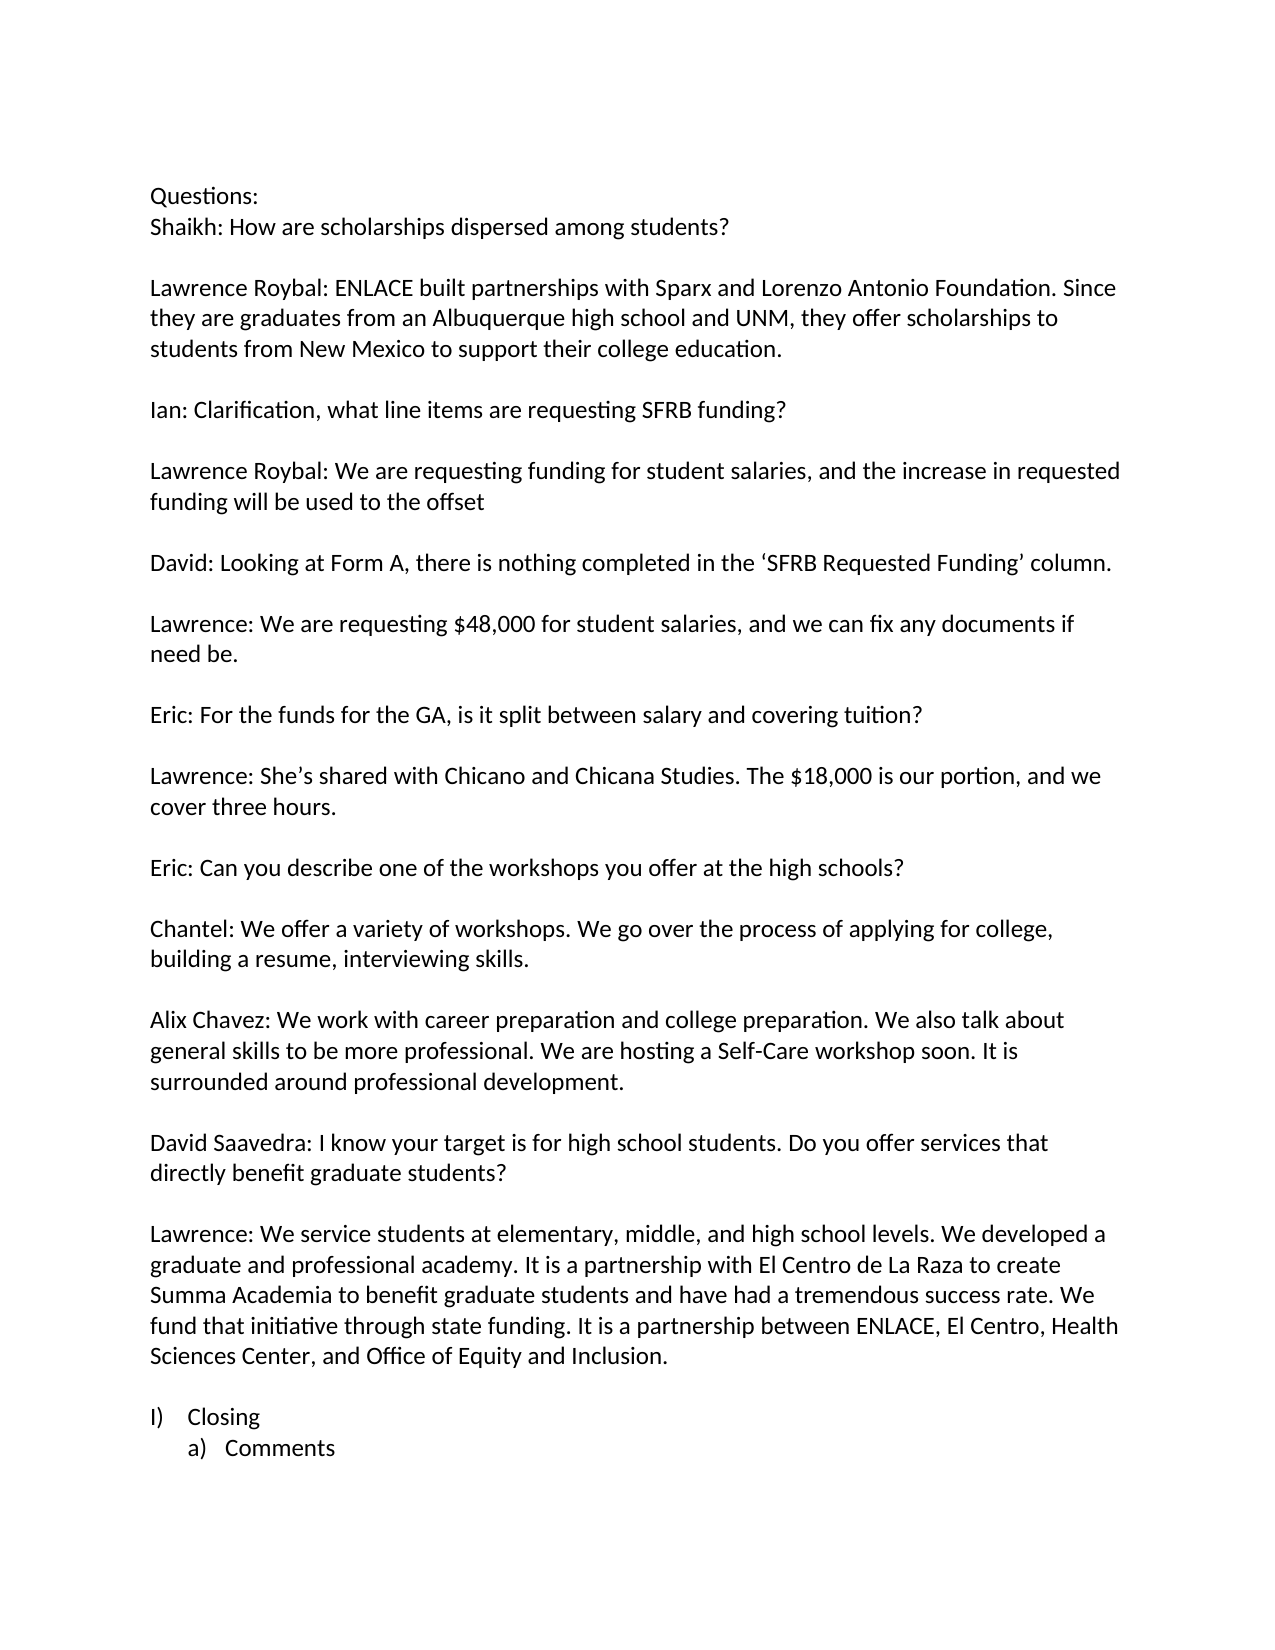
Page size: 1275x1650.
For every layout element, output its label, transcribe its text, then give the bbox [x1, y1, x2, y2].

text David: Looking at Form A, there is nothing completed in the ‘SFRB Requested Funding’ column. [150, 547, 1125, 577]
text Lawrence: She’s shared with Chicano and Chicana Studies. The $18,000 is our portion, and we cover three hours. [150, 730, 1125, 821]
text Shaikh: How are scholarships dispersed among students? [150, 211, 1125, 242]
text Ian: Clarification, what line items are requesting SFRB funding? [150, 394, 1125, 425]
text Chantel: We offer a variety of workshops. We go over the process of applying for college, building a resume, interviewing skills. [150, 913, 1125, 974]
text Alix Chavez: We work with career preparation and college preparation. We also talk about general skills to be more professional. We are hosting a Self-Care workshop soon. It is surrounded around professional development. [150, 1004, 1125, 1096]
text Lawrence Roybal: We are requesting funding for student salaries, and the increase in requested funding will be used to the offset [150, 455, 1125, 516]
text David Saavedra: I know your target is for high school students. Do you offer services that directly benefit graduate students? [150, 1127, 1125, 1188]
text Eric: Can you describe one of the workshops you offer at the high schools? [150, 852, 1125, 882]
text Lawrence: We are requesting $48,000 for student salaries, and we can fix any documents if need be. [150, 608, 1125, 669]
text Questions: [150, 181, 1125, 211]
text Eric: For the funds for the GA, is it split between salary and covering tuition? [150, 699, 1125, 730]
list Closing [150, 1401, 1125, 1432]
text Lawrence Roybal: ENLACE built partnerships with Sparx and Lorenzo Antonio Foundation. Since they are graduates from an Albuquerque high school and UNM, they offer scholarships to students from New Mexico to support their college education. [150, 272, 1125, 364]
list Comments [187, 1432, 1125, 1462]
text Lawrence: We service students at elementary, middle, and high school levels. We developed a graduate and professional academy. It is a partnership with El Centro de La Raza to create Summa Academia to benefit graduate students and have had a tremendous success rate. We fund that initiative through state funding. It is a partnership between ENLACE, El Centro, Health Sciences Center, and Office of Equity and Inclusion. [150, 1218, 1125, 1371]
